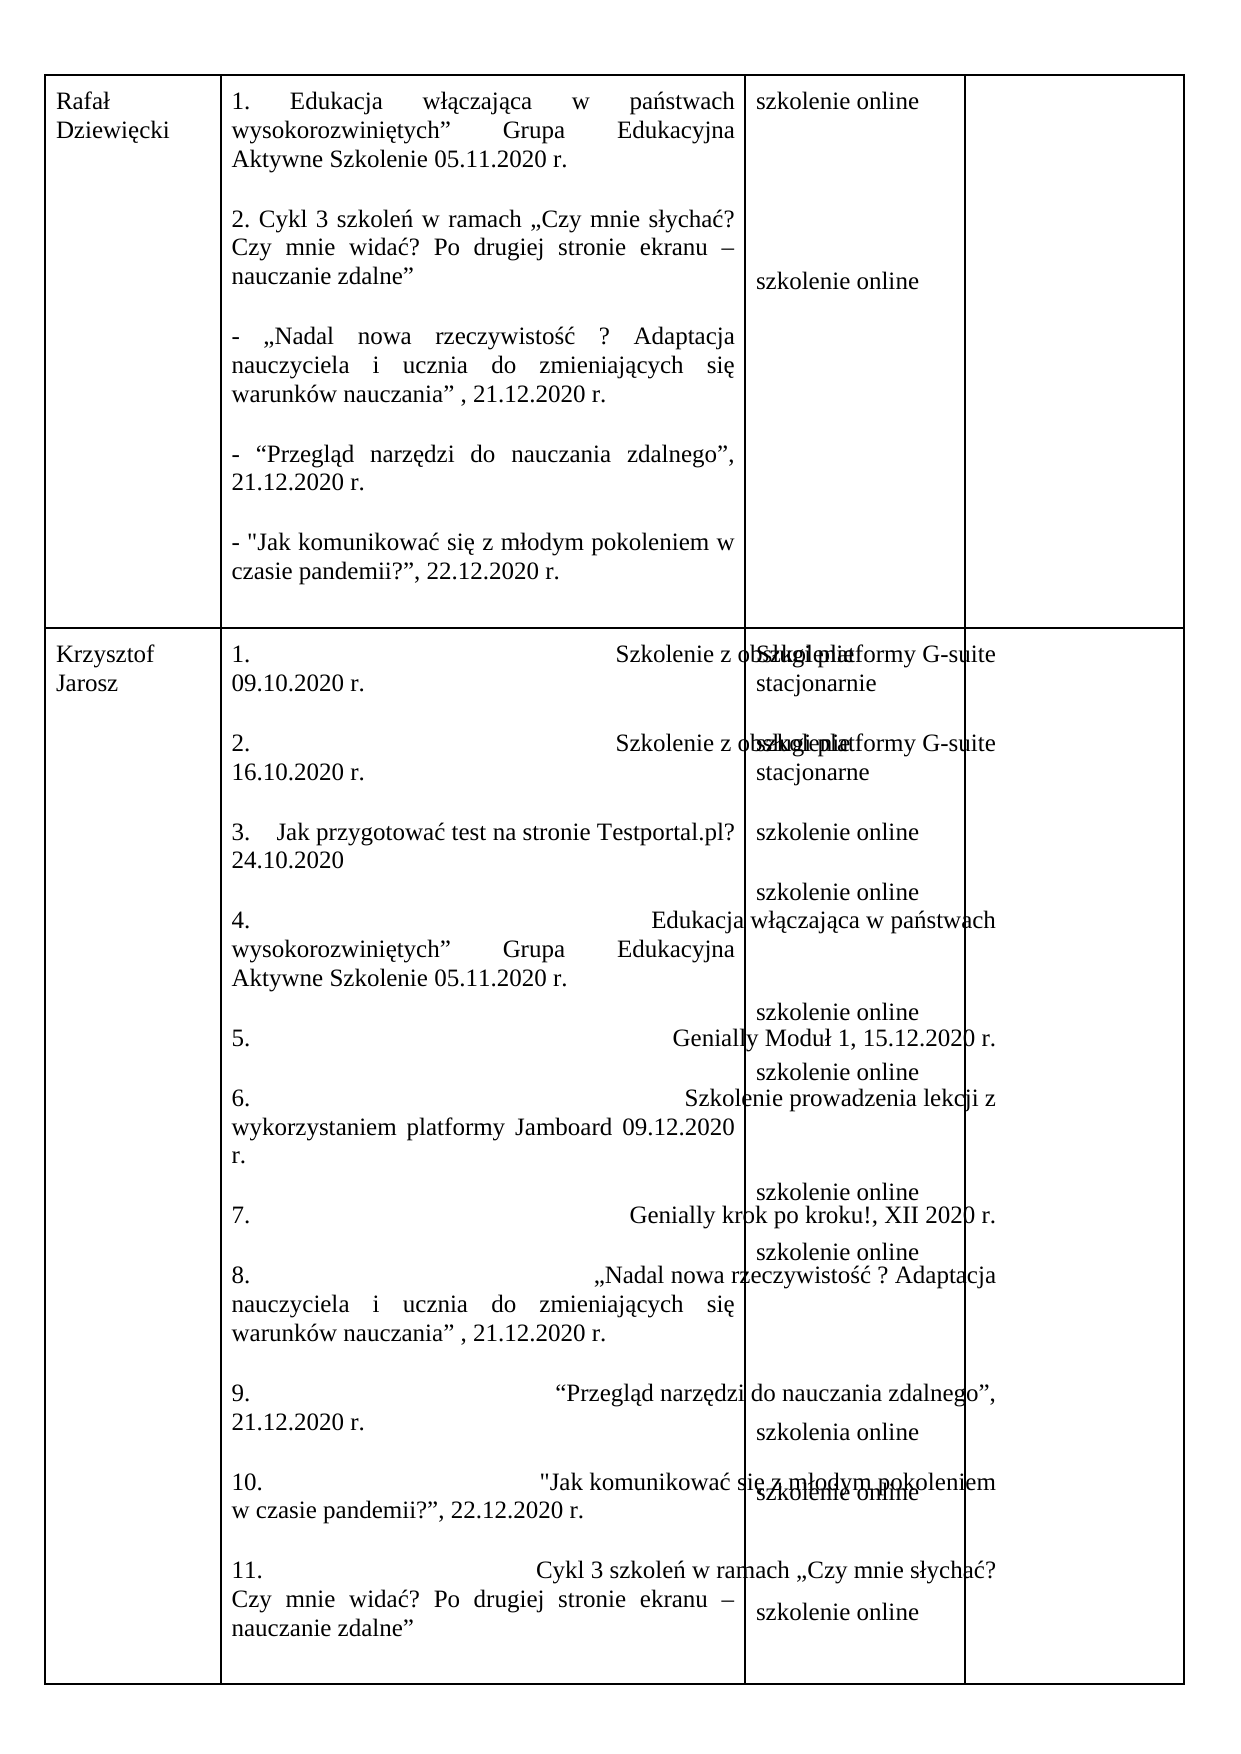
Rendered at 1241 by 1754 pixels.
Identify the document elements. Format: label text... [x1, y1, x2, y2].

table_cell [966, 629, 1183, 1683]
table_cell [966, 76, 1183, 627]
table_cell 1. Edukacja włączająca w państwach wysokorozwiniętych” Grupa Edukacyjna Aktywne Szkolenie 05.11.2020 r. 2. Cykl 3 szkoleń w ramach „Czy mnie słychać? Czy mnie widać? Po drugiej stronie ekranu – nauczanie zdalne” - „Nadal nowa rzeczywistość ? Adaptacja nauczyciela i ucznia do zmieniających się warunków nauczania” , 21.12.2020 r. - “Przegląd narzędzi do nauczania zdalnego”, 21.12.2020 r. - "Jak komunikować się z młodym pokoleniem w czasie pandemii?”, 22.12.2020 r. [222, 76, 744, 627]
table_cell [746, 629, 964, 1683]
table_cell Krzysztof Jarosz [46, 629, 220, 1683]
table_cell szkolenie online szkolenie online [746, 76, 964, 627]
table_cell Rafał Dziewięcki [46, 76, 220, 627]
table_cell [222, 629, 744, 1683]
